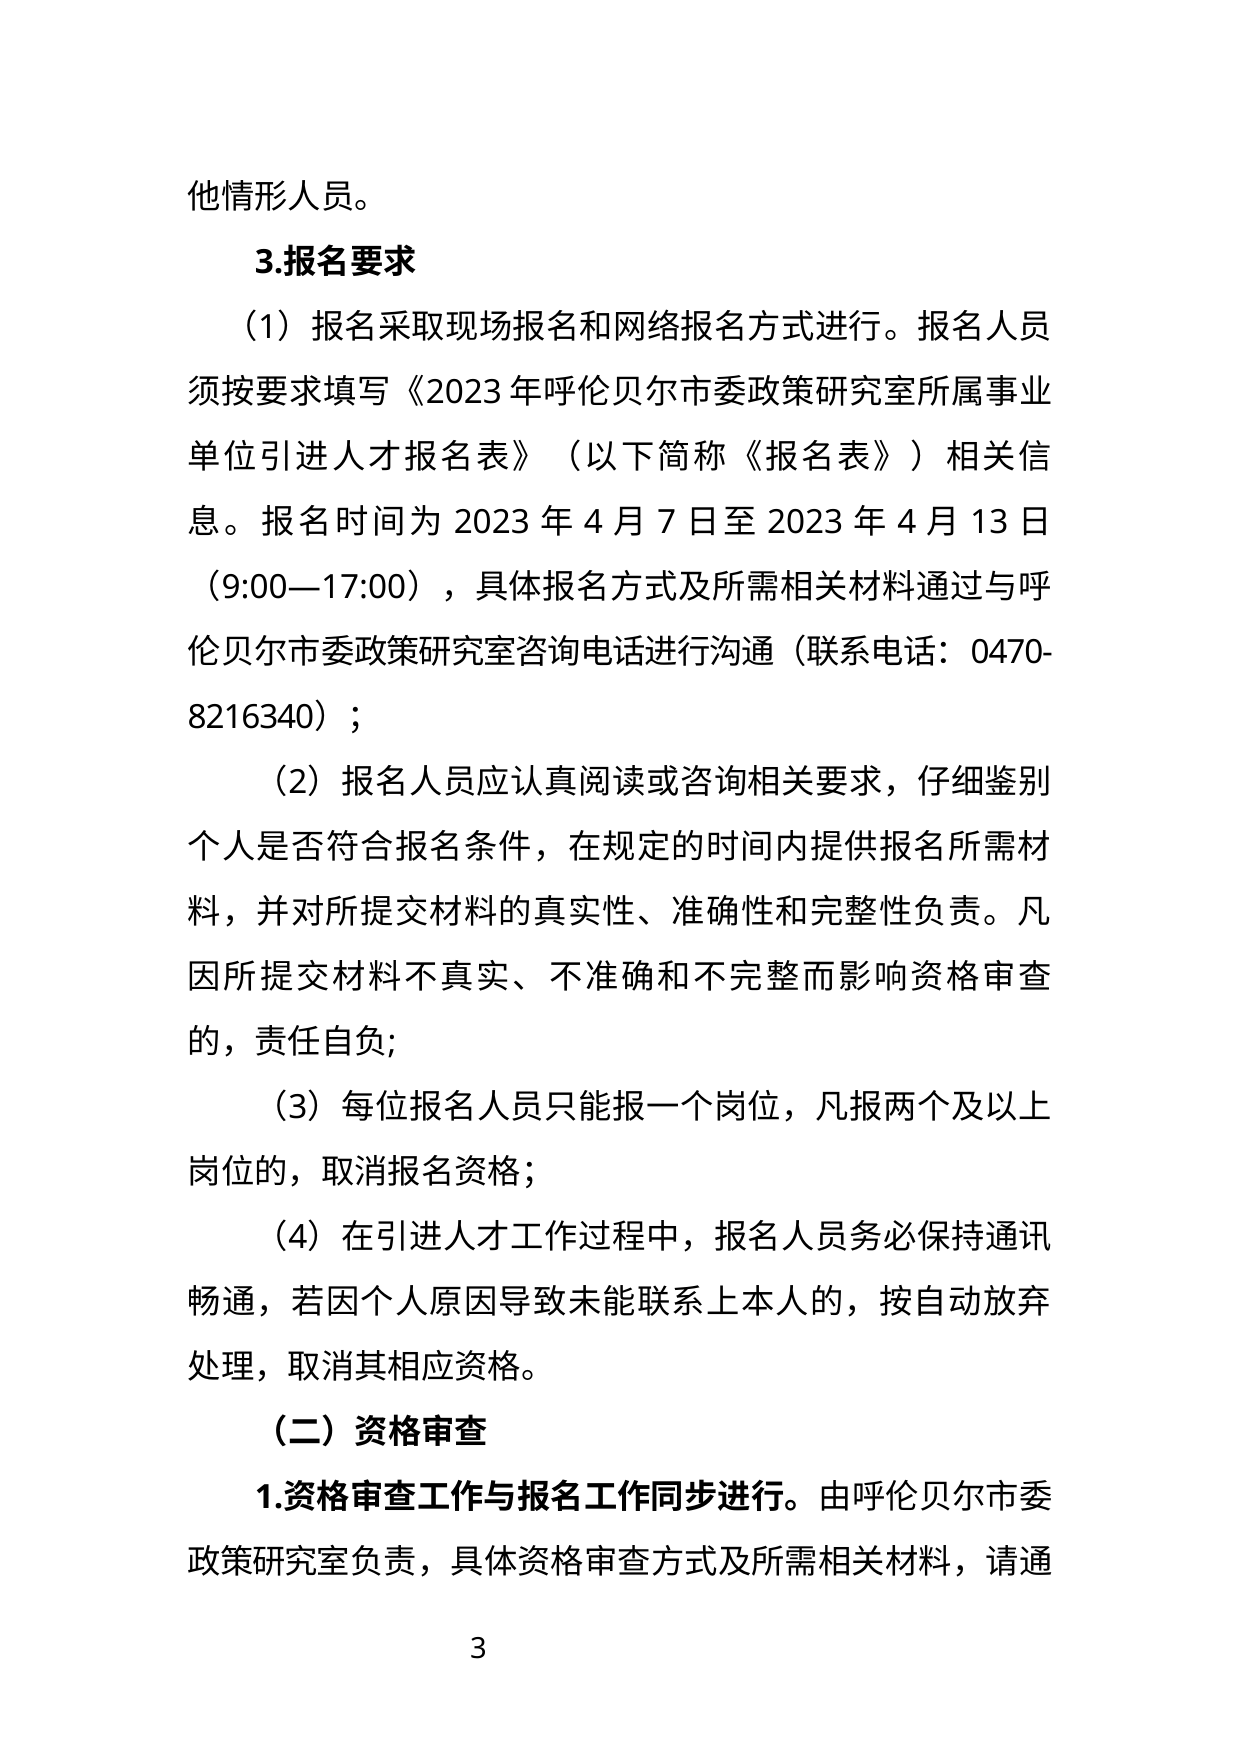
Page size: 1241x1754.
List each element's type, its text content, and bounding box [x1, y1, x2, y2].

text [187, 162, 1053, 227]
text （3）每位报名人员只能报一个岗位，凡报两个及以上岗位的，取消报名资格； [187, 1072, 1053, 1202]
text 3.报名要求 [187, 227, 1053, 292]
text （2）报名人员应认真阅读或咨询相关要求，仔细鉴别个人是否符合报名条件，在规定的时间内提供报名所需材料，并对所提交材料的真实性、准确性和完整性负责。凡因所提交材料不真实、不准确和不完整而影响资格审查的，责任自负; [187, 747, 1053, 1072]
text （4）在引进人才工作过程中，报名人员务必保持通讯畅通，若因个人原因导致未能联系上本人的，按自动放弃处理，取消其相应资格。 [187, 1202, 1053, 1397]
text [187, 1462, 1053, 1592]
text （1）报名采取现场报名和网络报名方式进行。报名人员须按要求填写《2023年呼伦贝尔市委政策研究室所属事业单位引进人才报名表》（以下简称《报名表》）相关信息。报名时间为2023年4月7日至2023年4月13日（9:00—17:00），具体报名方式及所需相关材料通过与呼伦贝尔市委政策研究室咨询电话进行沟通（联系电话：0470-8216340）； [187, 292, 1053, 747]
text （二）资格审查 [187, 1397, 1053, 1462]
